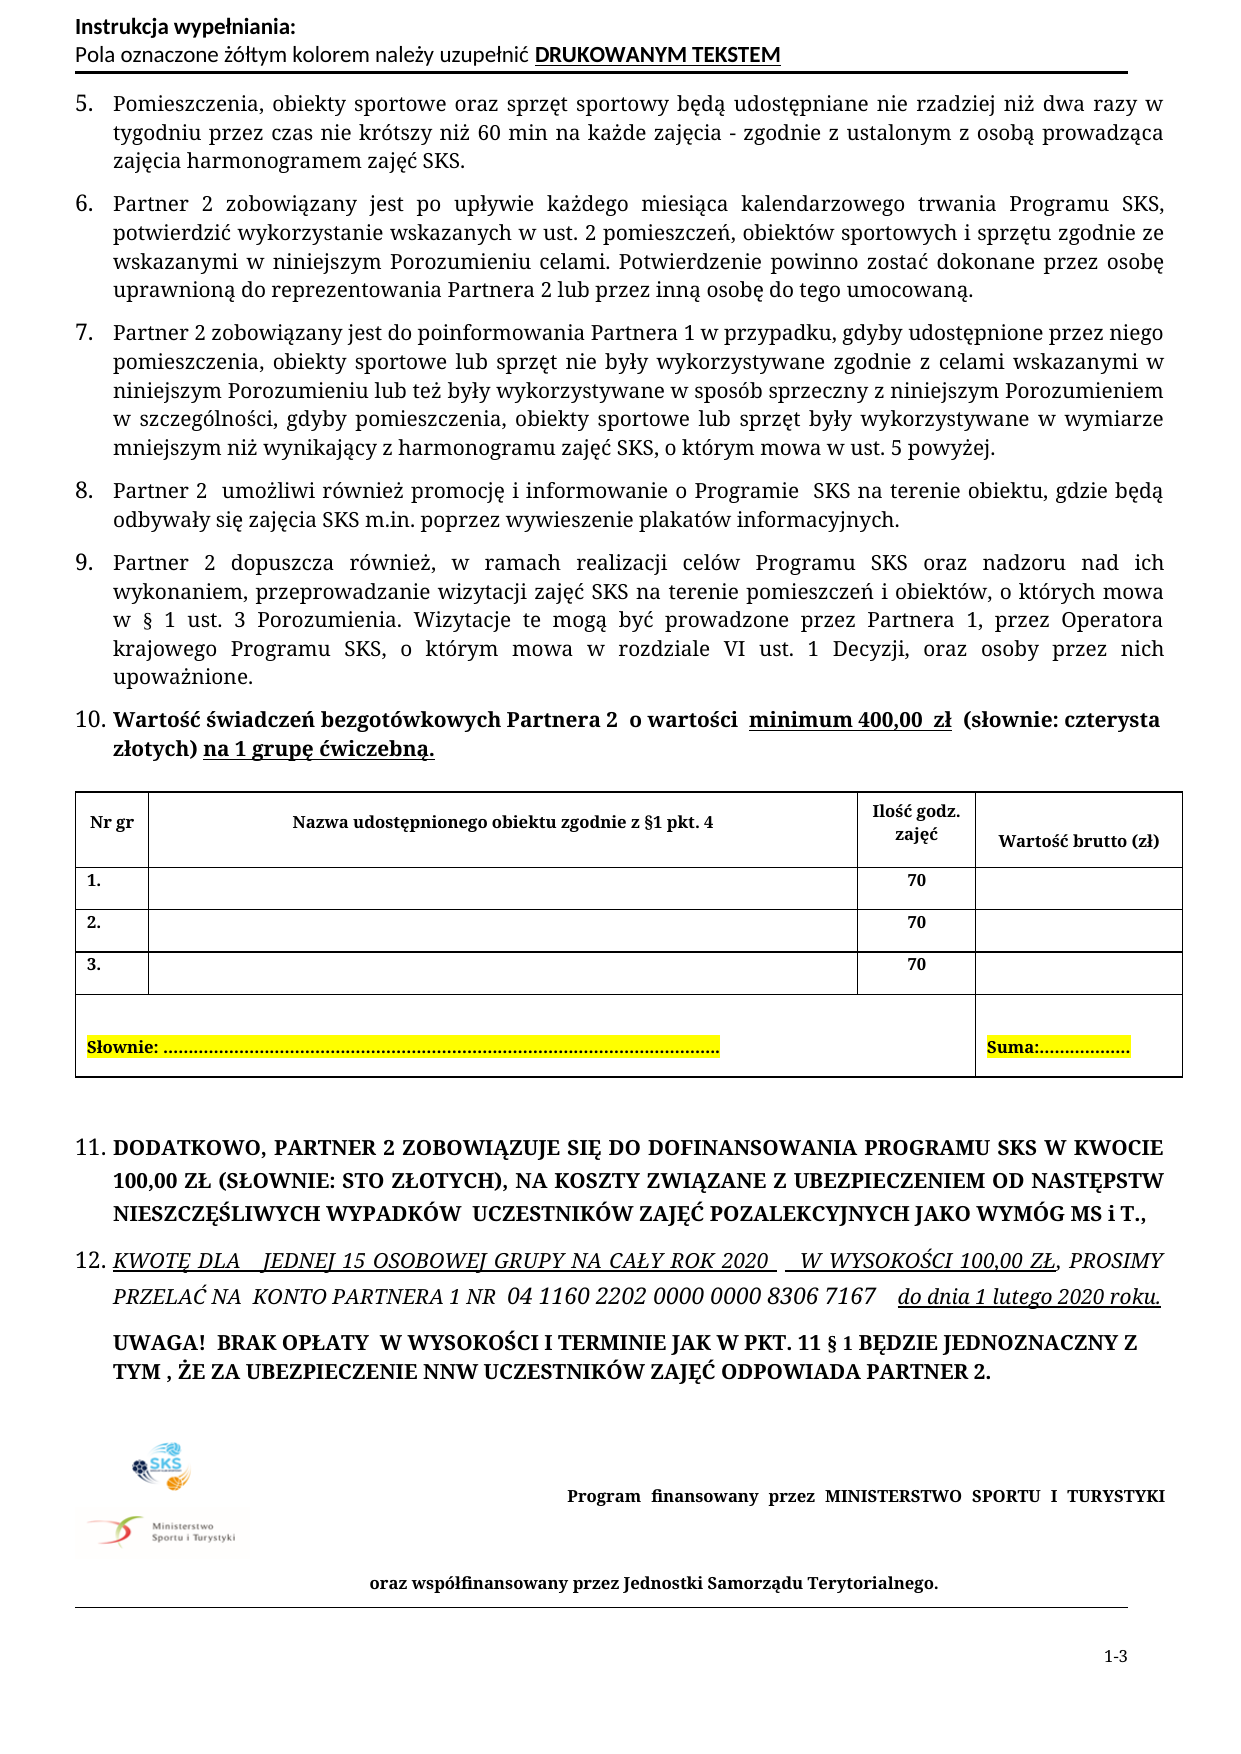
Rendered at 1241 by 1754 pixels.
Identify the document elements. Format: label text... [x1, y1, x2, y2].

table_header Nr gr [76, 793, 148, 867]
list DODATKOWO, PARTNER 2 ZOBOWIĄZUJE SIĘ DO DOFINANSOWANIA PROGRAMU SKS W KWOCIE 100,00 ZŁ (SŁOWNIE: STO ZŁOTYCH), NA KOSZTY ZWIĄZANE Z UBEZPIECZENIEM OD NASTĘPSTW NIESZCZĘŚLIWYCH WYPADKÓW UCZESTNIKÓW ZAJĘĆ POZALEKCYJNYCH JAKO WYMÓG MS i T., [75, 1131, 1165, 1227]
table_cell 70 [858, 910, 975, 951]
table_cell Suma:……………… [976, 995, 1182, 1076]
list Partner 2 umożliwi również promocję i informowanie o Programie SKS na terenie obiektu, gdzie będą odbywały się zajęcia SKS m.in. poprzez wywieszenie plakatów informacyjnych. [75, 474, 1165, 533]
table_header Ilość godz. zajęć [858, 793, 975, 867]
list Partner 2 zobowiązany jest do poinformowania Partnera 1 w przypadku, gdyby udostępnione przez niego pomieszczenia, obiekty sportowe lub sprzęt nie były wykorzystywane zgodnie z celami wskazanymi w niniejszym Porozumieniu lub też były wykorzystywane w sposób sprzeczny z niniejszym Porozumieniem w szczególności, gdyby pomieszczenia, obiekty sportowe lub sprzęt były wykorzystywane w wymiarze mniejszym niż wynikający z harmonogramu zajęć SKS, o którym mowa w ust. 5 powyżej. [75, 316, 1165, 461]
list Pomieszczenia, obiekty sportowe oraz sprzęt sportowy będą udostępniane nie rzadziej niż dwa razy w tygodniu przez czas nie krótszy niż 60 min na każde zajęcia - zgodnie z ustalonym z osobą prowadząca zajęcia harmonogramem zajęć SKS. [75, 86, 1165, 174]
table_cell 1. [76, 868, 148, 909]
list Wartość świadczeń bezgotówkowych Partnera 2 o wartości minimum 400,00 zł (słownie: czterysta złotych) na 1 grupę ćwiczebną. [75, 703, 1165, 763]
table_cell 70 [858, 953, 975, 994]
table_cell [149, 868, 857, 909]
table_cell [149, 910, 857, 951]
table_cell [976, 953, 1182, 994]
table_cell Słownie: ……………………………………………………………………………………………….. [76, 995, 975, 1076]
list Partner 2 dopuszcza również, w ramach realizacji celów Programu SKS oraz nadzoru nad ich wykonaniem, przeprowadzanie wizytacji zajęć SKS na terenie pomieszczeń i obiektów, o których mowa w § 1 ust. 3 Porozumienia. Wizytacje te mogą być prowadzone przez Partnera 1, przez Operatora krajowego Programu SKS, o którym mowa w rozdziale VI ust. 1 Decyzji, oraz osoby przez nich upoważnione. [75, 546, 1165, 691]
picture [115, 1431, 209, 1503]
table_cell 2. [76, 910, 148, 951]
list KWOTĘ DLA JEDNEJ 15 OSOBOWEJ GRUPY NA CAŁY ROK 2020 W WYSOKOŚCI 100,00 ZŁ, PROSIMY PRZELAĆ NA KONTO PARTNERA 1 NR 04 1160 2202 0000 0000 8306 7167 do dnia 1 lutego 2020 roku. [75, 1244, 1165, 1311]
table_cell [149, 953, 857, 994]
table_header Wartość brutto (zł) [976, 793, 1182, 867]
text UWAGA! BRAK OPŁATY W WYSOKOŚCI I TERMINIE JAK W PKT. 11 § 1 BĘDZIE JEDNOZNACZNY Z TYM , ŻE ZA UBEZPIECZENIE NNW UCZESTNIKÓW ZAJĘĆ ODPOWIADA PARTNER 2. [113, 1328, 1165, 1385]
list Partner 2 zobowiązany jest po upływie każdego miesiąca kalendarzowego trwania Programu SKS, potwierdzić wykorzystanie wskazanych w ust. 2 pomieszczeń, obiektów sportowych i sprzętu zgodnie ze wskazanymi w niniejszym Porozumieniu celami. Potwierdzenie powinno zostać dokonane przez osobę uprawnioną do reprezentowania Partnera 2 lub przez inną osobę do tego umocowaną. [75, 187, 1165, 304]
table_cell 70 [858, 868, 975, 909]
table_header Nazwa udostępnionego obiektu zgodnie z §1 pkt. 4 [149, 793, 857, 867]
table_cell [976, 868, 1182, 909]
picture [75, 1507, 251, 1559]
table_cell 3. [76, 953, 148, 994]
table_cell [976, 910, 1182, 951]
